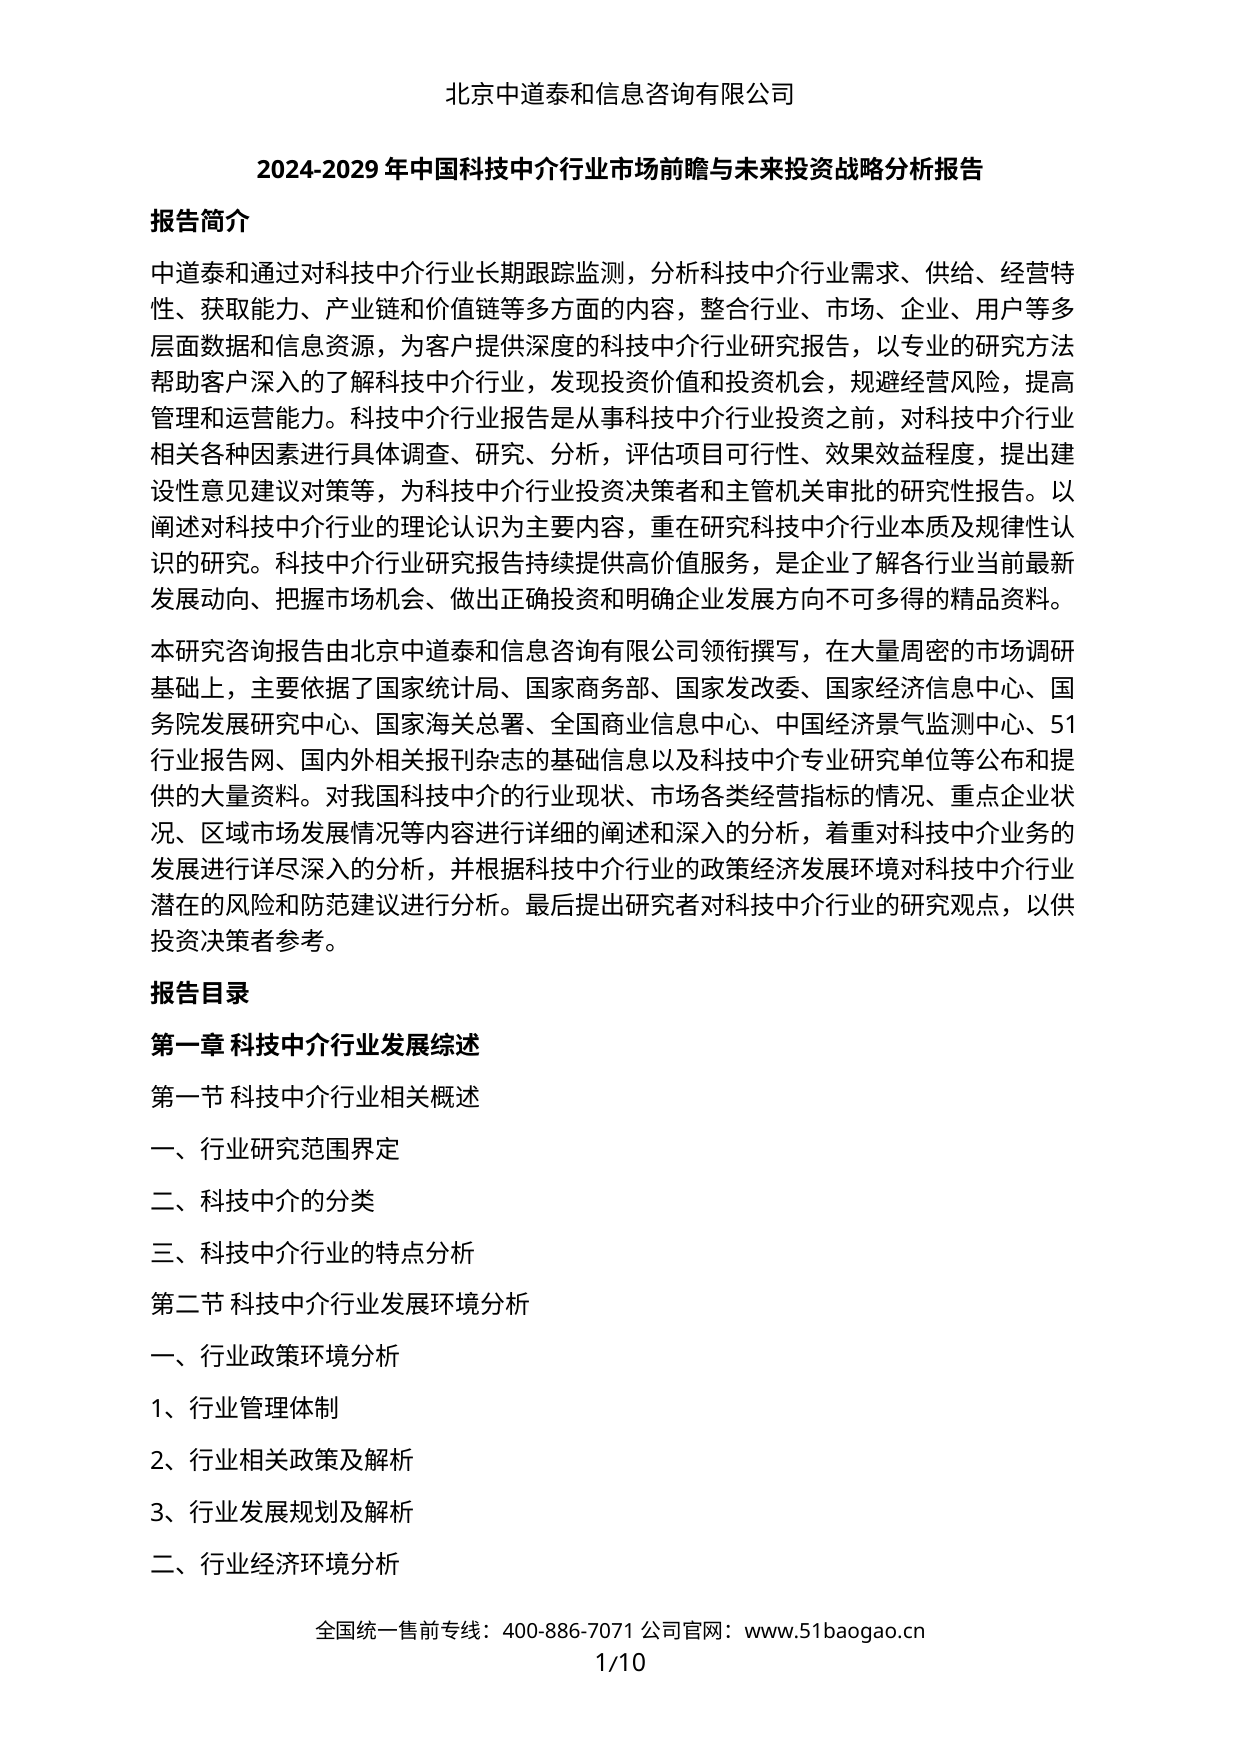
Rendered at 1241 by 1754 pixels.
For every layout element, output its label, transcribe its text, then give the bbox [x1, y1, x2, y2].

text 第一节 科技中介行业相关概述 [150, 1077, 1090, 1114]
text 二、科技中介的分类 [150, 1181, 1090, 1217]
text 三、科技中介行业的特点分析 [150, 1233, 1090, 1269]
text 一、行业政策环境分析 [150, 1337, 1090, 1373]
text 一、行业研究范围界定 [150, 1129, 1090, 1166]
text 报告目录 [150, 974, 1090, 1010]
text 本研究咨询报告由北京中道泰和信息咨询有限公司领衔撰写，在大量周密的市场调研基础上，主要依据了国家统计局、国家商务部、国家发改委、国家经济信息中心、国务院发展研究中心、国家海关总署、全国商业信息中心、中国经济景气监测中心、51行业报告网、国内外相关报刊杂志的基础信息以及科技中介专业研究单位等公布和提供的大量资料。对我国科技中介的行业现状、市场各类经营指标的情况、重点企业状况、区域市场发展情况等内容进行详细的阐述和深入的分析，着重对科技中介业务的发展进行详尽深入的分析，并根据科技中介行业的政策经济发展环境对科技中介行业潜在的风险和防范建议进行分析。最后提出研究者对科技中介行业的研究观点，以供投资决策者参考。 [150, 632, 1090, 958]
text 2024-2029年中国科技中介行业市场前瞻与未来投资战略分析报告 [150, 150, 1090, 186]
text 3、行业发展规划及解析 [150, 1492, 1090, 1529]
text 2、行业相关政策及解析 [150, 1441, 1090, 1477]
text 1、行业管理体制 [150, 1389, 1090, 1425]
text 报告简介 [150, 202, 1090, 238]
text 中道泰和通过对科技中介行业长期跟踪监测，分析科技中介行业需求、供给、经营特性、获取能力、产业链和价值链等多方面的内容，整合行业、市场、企业、用户等多层面数据和信息资源，为客户提供深度的科技中介行业研究报告，以专业的研究方法帮助客户深入的了解科技中介行业，发现投资价值和投资机会，规避经营风险，提高管理和运营能力。科技中介行业报告是从事科技中介行业投资之前，对科技中介行业相关各种因素进行具体调查、研究、分析，评估项目可行性、效果效益程度，提出建设性意见建议对策等，为科技中介行业投资决策者和主管机关审批的研究性报告。以阐述对科技中介行业的理论认识为主要内容，重在研究科技中介行业本质及规律性认识的研究。科技中介行业研究报告持续提供高价值服务，是企业了解各行业当前最新发展动向、把握市场机会、做出正确投资和明确企业发展方向不可多得的精品资料。 [150, 254, 1090, 616]
text 第一章 科技中介行业发展综述 [150, 1026, 1090, 1062]
text 第二节 科技中介行业发展环境分析 [150, 1285, 1090, 1321]
text 二、行业经济环境分析 [150, 1544, 1090, 1581]
